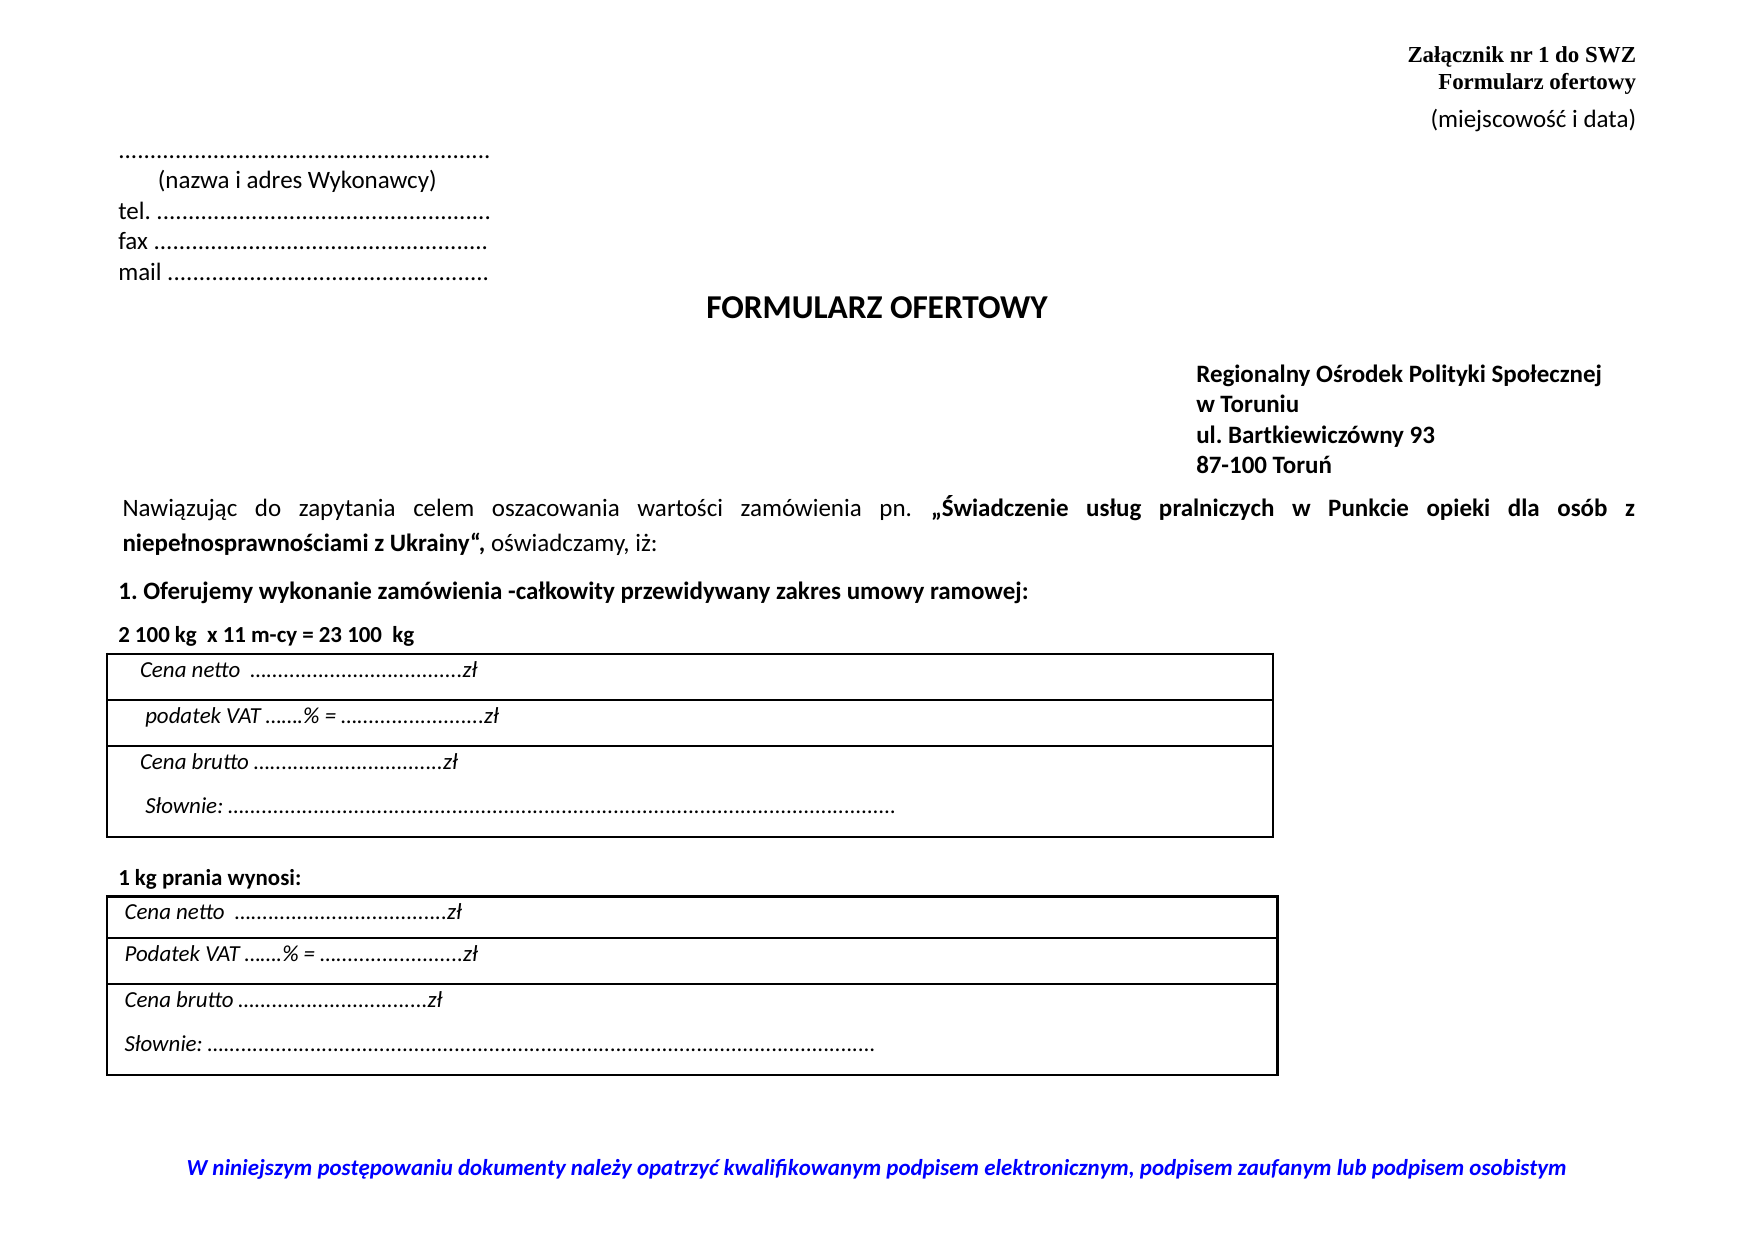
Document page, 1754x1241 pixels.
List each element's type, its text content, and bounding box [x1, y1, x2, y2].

table_cell Podatek VAT …….% = …......................zł [108, 939, 1276, 983]
text fax ..................................................... [118, 226, 1636, 256]
text 87-100 Toruń [1196, 449, 1636, 480]
table_header Cena netto …..................................zł [108, 898, 1276, 937]
text mail ................................................... [118, 256, 1636, 287]
text 1 kg prania wynosi: [118, 863, 1636, 891]
text (nazwa i adres Wykonawcy) [118, 164, 1636, 195]
text ........................................................... [118, 134, 1636, 164]
text tel. ..................................................... [118, 195, 1636, 226]
table_cell Cena brutto …..............................zł Słownie: …................................................................................................................. [108, 747, 1272, 836]
text 1. Oferujemy wykonanie zamówienia -całkowity przewidywany zakres umowy ramowej: [118, 575, 1636, 605]
text Nawiązując do zapytania celem oszacowania wartości zamówienia pn. „Świadczenie usług pralniczych w Punkcie opieki dla osób z niepełnosprawnościami z Ukrainy“, oświadczamy, iż: [122, 492, 1636, 558]
text w Toruniu [1196, 388, 1636, 419]
text (miejscowość i data) [118, 103, 1636, 134]
text FORMULARZ OFERTOWY [118, 287, 1636, 327]
text 2 100 kg x 11 m-cy = 23 100 kg [118, 620, 1636, 648]
text ul. Bartkiewiczówny 93 [1196, 419, 1636, 449]
table_cell Cena brutto …..............................zł Słownie: …................................................................................................................. [108, 985, 1276, 1073]
text Regionalny Ośrodek Polityki Społecznej [1196, 358, 1636, 388]
table_header Cena netto …..................................zł [108, 655, 1272, 699]
table_cell podatek VAT …….% = …......................zł [108, 701, 1272, 745]
